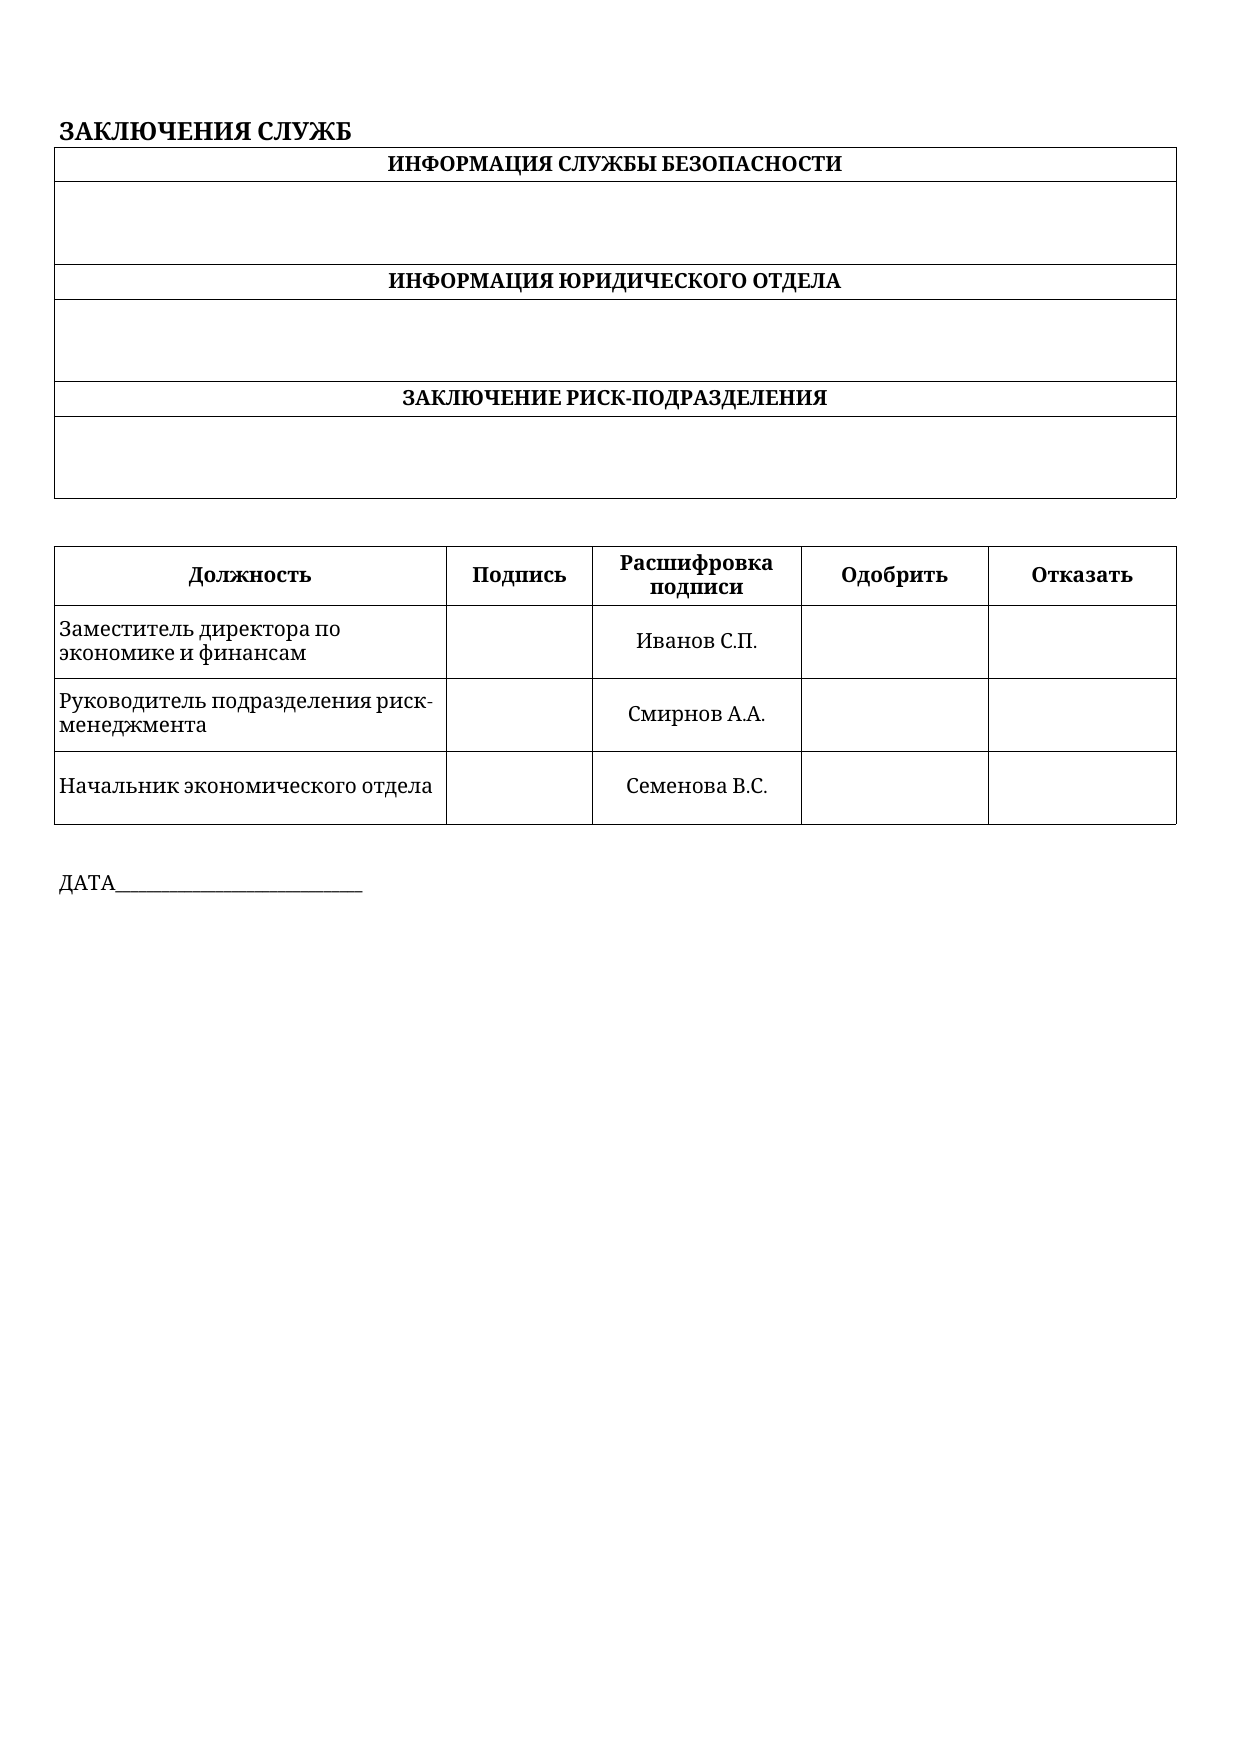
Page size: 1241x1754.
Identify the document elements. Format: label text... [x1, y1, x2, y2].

table_header Подпись [447, 547, 592, 605]
table_header Расшифровка подписи [593, 547, 801, 605]
table_cell ЗАКЛЮЧЕНИЕ РИСК-ПОДРАЗДЕЛЕНИЯ [55, 382, 1176, 416]
table_cell Семенова В.С. [593, 752, 801, 823]
table_cell [447, 606, 592, 678]
table_cell Иванов С.П. [593, 606, 801, 678]
table_cell [989, 679, 1176, 751]
table_cell [55, 417, 1176, 498]
table_header ИНФОРМАЦИЯ СЛУЖБЫ БЕЗОПАСНОСТИ [55, 148, 1176, 181]
table_cell [55, 300, 1176, 381]
table_header Должность [55, 547, 446, 605]
table_cell [447, 679, 592, 751]
table_cell [802, 606, 988, 678]
table_header Отказать [989, 547, 1176, 605]
table_cell [55, 182, 1176, 264]
table_cell Смирнов А.А. [593, 679, 801, 751]
text ДАТА________________________________ [59, 872, 1181, 896]
text ЗАКЛЮЧЕНИЯ СЛУЖБ [59, 118, 1181, 147]
table_header Одобрить [802, 547, 988, 605]
table_cell [802, 752, 988, 823]
table_cell [989, 752, 1176, 823]
table_cell [447, 752, 592, 823]
table_cell Начальник экономического отдела [55, 752, 446, 823]
table_cell Руководитель подразделения риск-менеджмента [55, 679, 446, 751]
table_cell ИНФОРМАЦИЯ ЮРИДИЧЕСКОГО ОТДЕЛА [55, 265, 1176, 298]
table_cell Заместитель директора по экономике и финансам [55, 606, 446, 678]
table_cell [989, 606, 1176, 678]
table_cell [802, 679, 988, 751]
